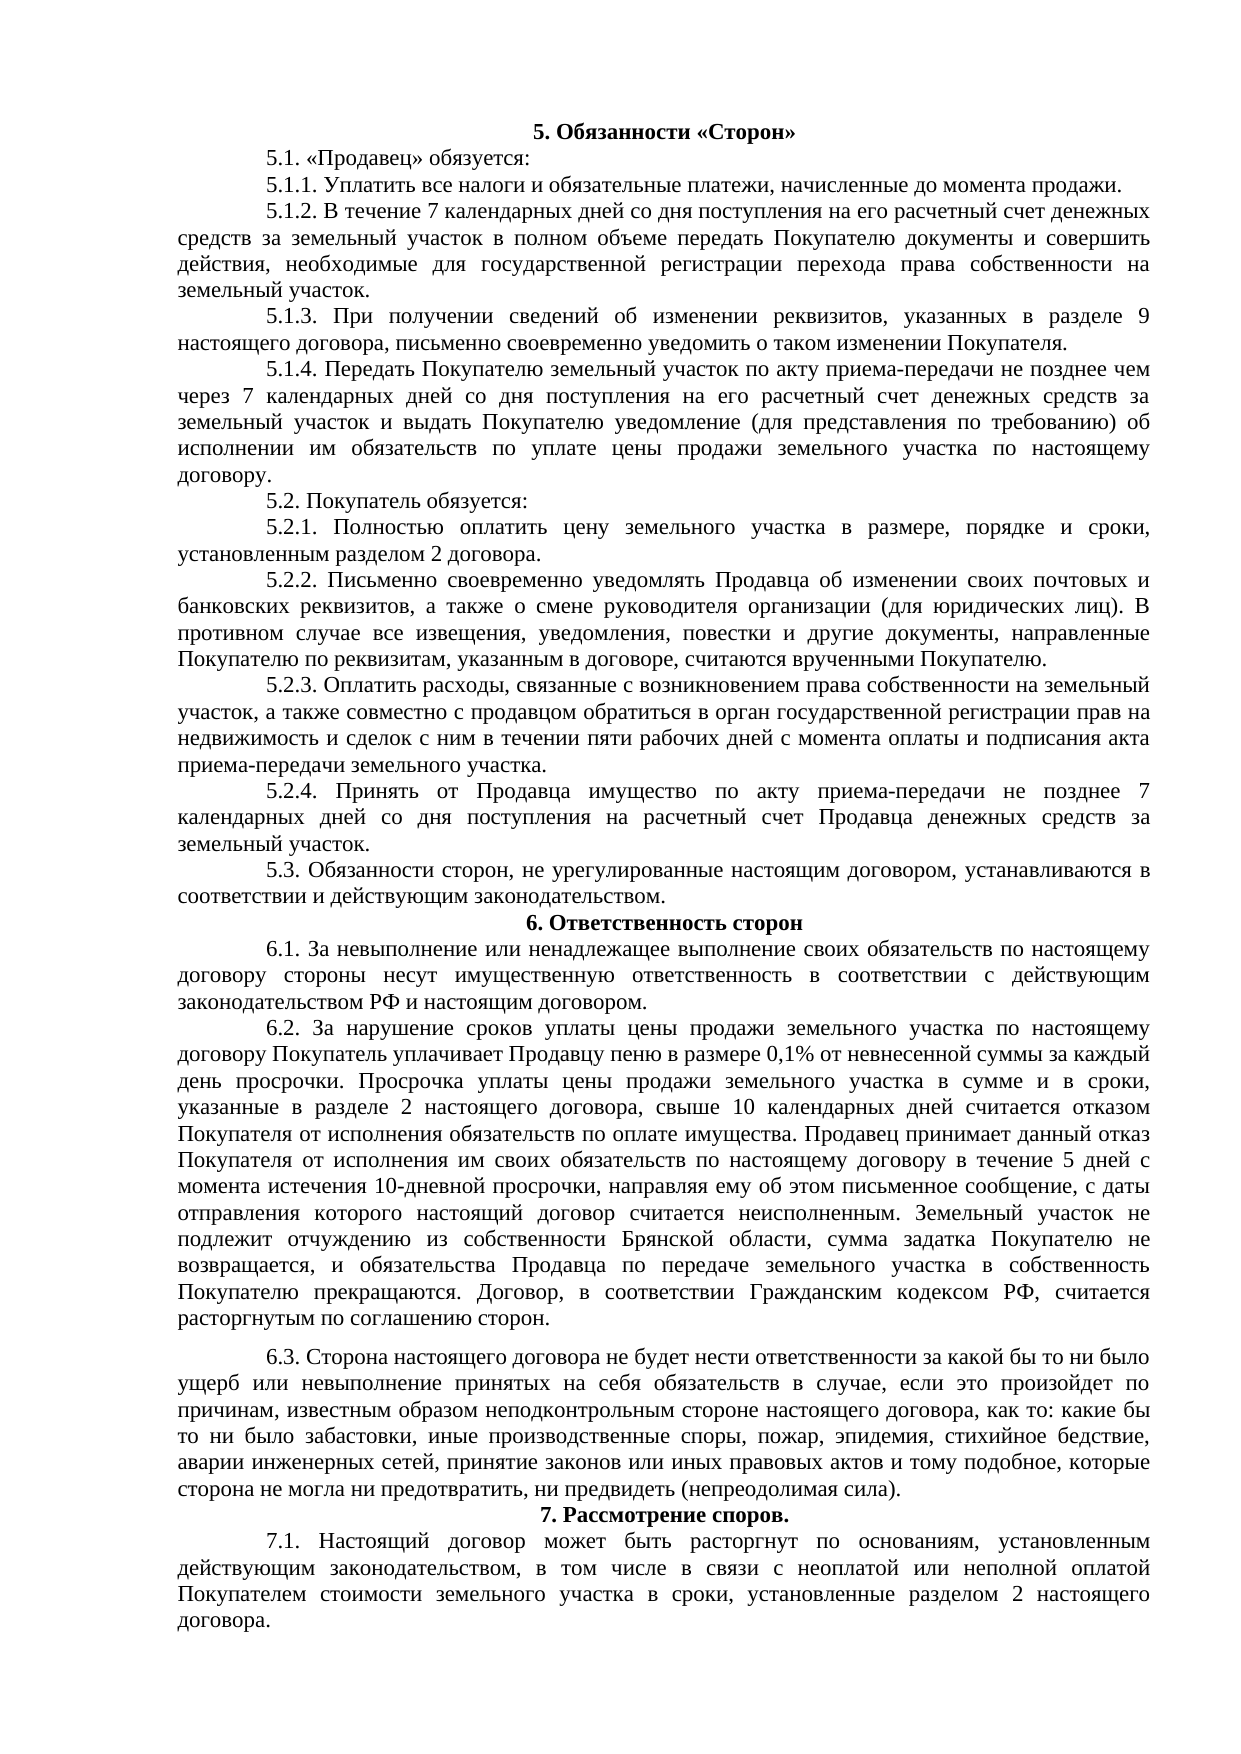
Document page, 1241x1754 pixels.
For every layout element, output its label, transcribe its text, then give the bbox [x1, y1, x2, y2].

text 6.1. За невыполнение или ненадлежащее выполнение своих обязательств по настоящему договору стороны несут имущественную ответственность в соответствии с действующим законодательством РФ и настоящим договором. [177, 935, 1152, 1014]
text 6.3. Сторона настоящего договора не будет нести ответственности за какой бы то ни было ущерб или невыполнение принятых на себя обязательств в случае, если это произойдет по причинам, известным образом неподконтрольным стороне настоящего договора, как то: какие бы то ни было забастовки, иные производственные споры, пожар, эпидемия, стихийное бедствие, аварии инженерных сетей, принятие законов или иных правовых актов и тому подобное, которые сторона не могла ни предотвратить, ни предвидеть (непреодолимая сила). [177, 1343, 1152, 1501]
text 5.2.3. Оплатить расходы, связанные с возникновением права собственности на земельный участок, а также совместно с продавцом обратиться в орган государственной регистрации прав на недвижимость и сделок с ним в течении пяти рабочих дней с момента оплаты и подписания акта приема-передачи земельного участка. [177, 672, 1152, 777]
text 5.2.1. Полностью оплатить цену земельного участка в размере, порядке и сроки, установленным разделом 2 договора. [177, 513, 1152, 566]
text 5.2. Покупатель обязуется: [177, 487, 1152, 513]
text 5.2.4. Принять от Продавца имущество по акту приема-передачи не позднее 7 календарных дней со дня поступления на расчетный счет Продавца денежных средств за земельный участок. [177, 777, 1152, 856]
text 5.1.4. Передать Покупателю земельный участок по акту приема-передачи не позднее чем через 7 календарных дней со дня поступления на его расчетный счет денежных средств за земельный участок и выдать Покупателю уведомление (для представления по требованию) об исполнении им обязательств по уплате цены продажи земельного участка по настоящему договору. [177, 355, 1152, 487]
text 5.1.3. При получении сведений об изменении реквизитов, указанных в разделе 9 настоящего договора, письменно своевременно уведомить о таком изменении Покупателя. [177, 303, 1152, 355]
text 5. Обязанности «Сторон» [177, 118, 1152, 144]
text 5.1. «Продавец» обязуется: [177, 144, 1152, 171]
text 7.1. Настоящий договор может быть расторгнут по основаниям, установленным действующим законодательством, в том числе в связи с неоплатой или неполной оплатой Покупателем стоимости земельного участка в сроки, установленные разделом 2 настоящего договора. [177, 1527, 1152, 1633]
text 5.2.2. Письменно своевременно уведомлять Продавца об изменении своих почтовых и банковских реквизитов, а также о смене руководителя организации (для юридических лиц). В противном случае все извещения, уведомления, повестки и другие документы, направленные Покупателю по реквизитам, указанным в договоре, считаются врученными Покупателю. [177, 566, 1152, 672]
text 6. Ответственность сторон [177, 909, 1152, 935]
text 6.2. За нарушение сроков уплаты цены продажи земельного участка по настоящему договору Покупатель уплачивает Продавцу пеню в размере 0,1% от невнесенной суммы за каждый день просрочки. Просрочка уплаты цены продажи земельного участка в сумме и в сроки, указанные в разделе 2 настоящего договора, свыше 10 календарных дней считается отказом Покупателя от исполнения обязательств по оплате имущества. Продавец принимает данный отказ Покупателя от исполнения им своих обязательств по настоящему договору в течение 5 дней с момента истечения 10-дневной просрочки, направляя ему об этом письменное сообщение, с даты отправления которого настоящий договор считается неисполненным. Земельный участок не подлежит отчуждению из собственности Брянской области, сумма задатка Покупателю не возвращается, и обязательства Продавца по передаче земельного участка в собственность Покупателю прекращаются. Договор, в соответствии Гражданским кодексом РФ, считается расторгнутым по соглашению сторон. [177, 1014, 1152, 1330]
text 7. Рассмотрение споров. [177, 1501, 1152, 1527]
text 5.1.2. В течение 7 календарных дней со дня поступления на его расчетный счет денежных средств за земельный участок в полном объеме передать Покупателю документы и совершить действия, необходимые для государственной регистрации перехода права собственности на земельный участок. [177, 197, 1152, 303]
text 5.1.1. Уплатить все налоги и обязательные платежи, начисленные до момента продажи. [177, 171, 1152, 197]
text 5.3. Обязанности сторон, не урегулированные настоящим договором, устанавливаются в соответствии и действующим законодательством. [177, 856, 1152, 909]
